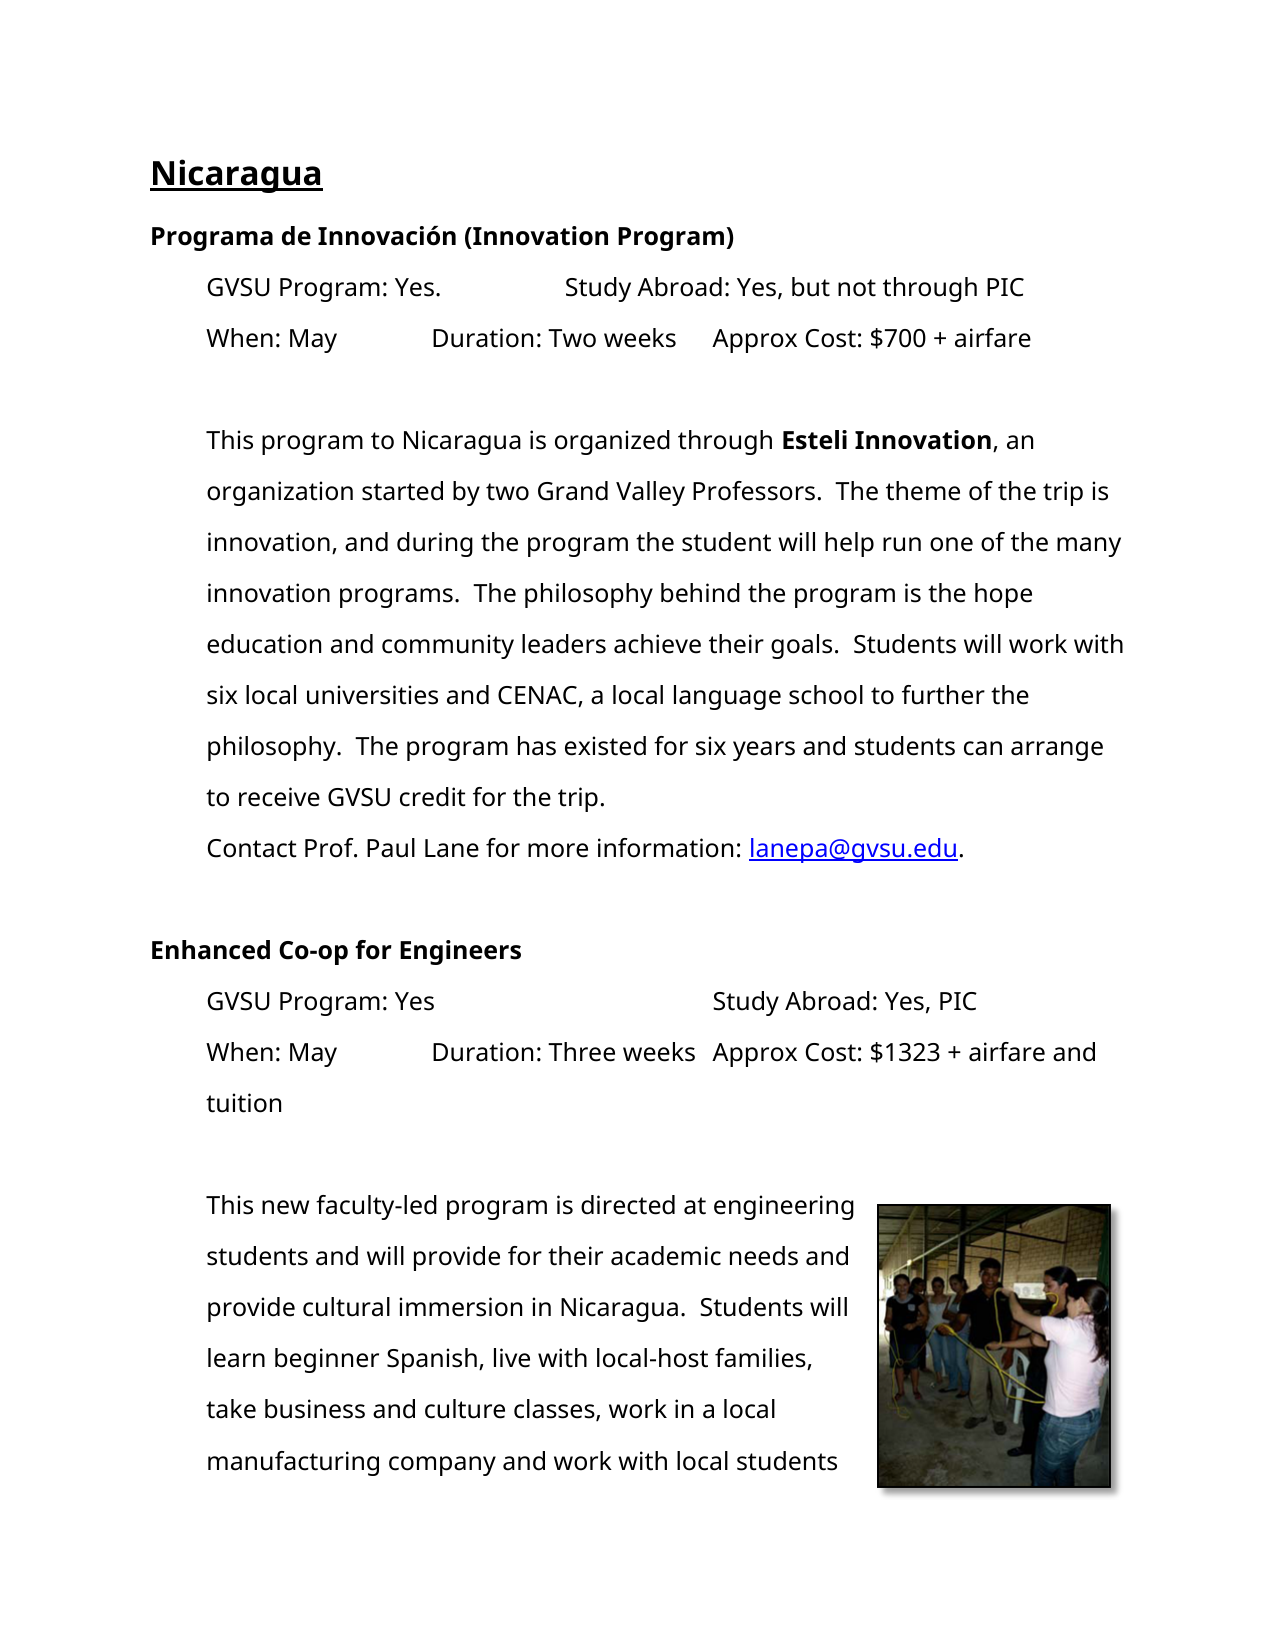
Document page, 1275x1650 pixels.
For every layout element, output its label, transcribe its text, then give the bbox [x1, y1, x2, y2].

text When: May Duration: Three weeks Approx Cost: $1323 + airfare and tuition [206, 1035, 1125, 1120]
text GVSU Program: Yes. Study Abroad: Yes, but not through PIC [206, 269, 1125, 303]
text This program to Nicaragua is organized through Esteli Innovation, an organization started by two Grand Valley Professors. The theme of the trip is innovation, and during the program the student will help run one of the many innovation programs. The philosophy behind the program is the hope education and community leaders achieve their goals. Students will work with six local universities and CENAC, a local language school to further the philosophy. The program has existed for six years and students can arrange to receive GVSU credit for the trip. [206, 422, 1125, 814]
text Enhanced Co-op for Engineers [150, 933, 1125, 967]
text Programa de Innovación (Innovation Program) [150, 218, 1125, 252]
picture [875, 1203, 1125, 1500]
text Contact Prof. Paul Lane for more information: lanepa@gvsu.edu. [206, 831, 1125, 865]
text GVSU Program: Yes Study Abroad: Yes, PIC [206, 984, 1125, 1018]
text When: May Duration: Two weeks Approx Cost: $700 + airfare [206, 320, 1125, 354]
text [206, 1188, 1125, 1477]
text Nicaragua [150, 150, 1125, 195]
